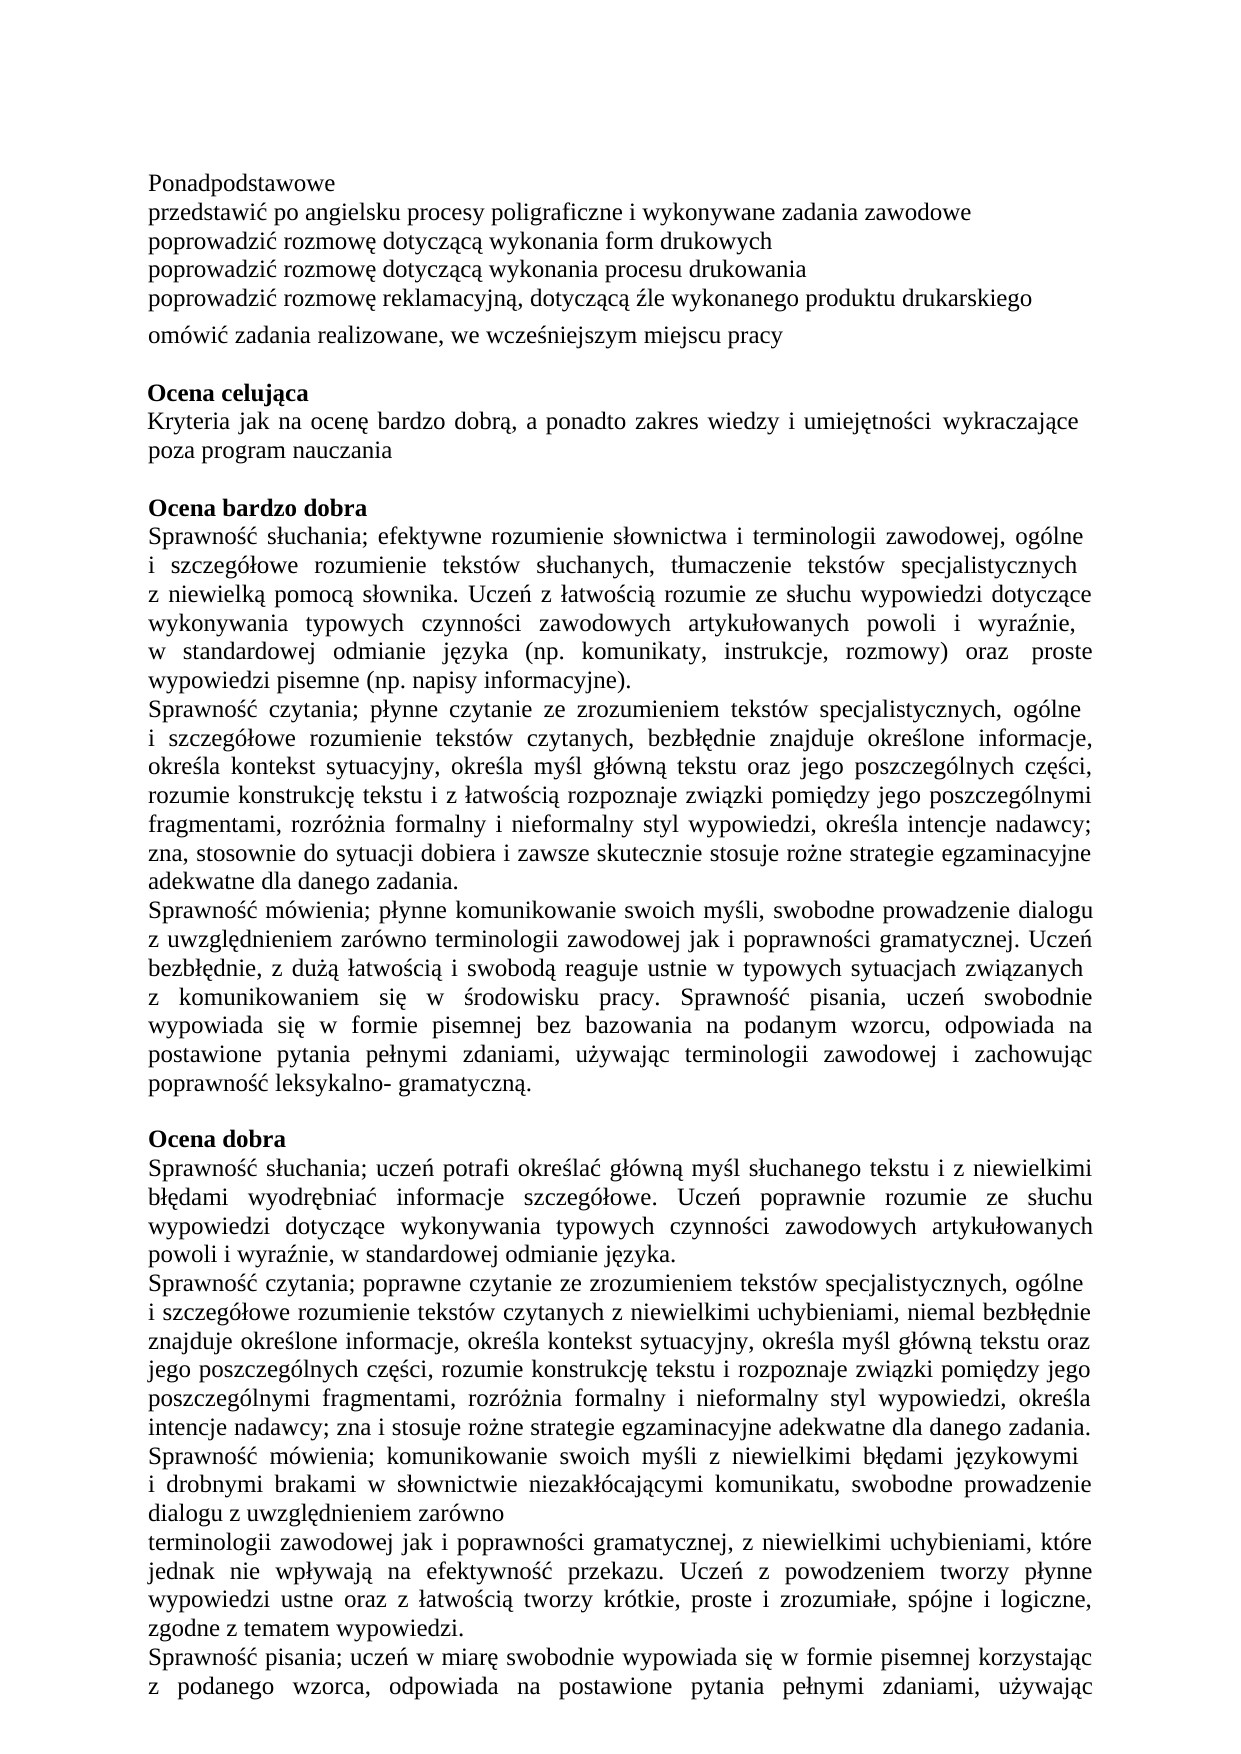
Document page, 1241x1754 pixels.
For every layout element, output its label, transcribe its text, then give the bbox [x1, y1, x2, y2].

text Sprawność czytania; poprawne czytanie ze zrozumieniem tekstów specjalistycznych, ogólne i szczegółowe rozumienie tekstów czytanych z niewielkimi uchybieniami, niemal bezbłędnie znajduje określone informacje, określa kontekst sytuacyjny, określa myśl główną tekstu oraz jego poszczególnych części, rozumie konstrukcję tekstu i rozpoznaje związki pomiędzy jego poszczególnymi fragmentami, rozróżnia formalny i nieformalny styl wypowiedzi, określa intencje nadawcy; zna i stosuje rożne strategie egzaminacyjne adekwatne dla danego zadania. Sprawność mówienia; komunikowanie swoich myśli z niewielkimi błędami językowymi i drobnymi brakami w słownictwie niezakłócającymi komunikatu, swobodne prowadzenie dialogu z uwzględnieniem zarówno [148, 1268, 1092, 1527]
text poprowadzić rozmowę reklamacyjną, dotyczącą źle wykonanego produktu drukarskiego [148, 283, 1105, 312]
text Kryteria jak na ocenę bardzo dobrą, a ponadto zakres wiedzy i umiejętności wykraczające poza program nauczania [147, 406, 1094, 464]
text poprowadzić rozmowę dotyczącą wykonania procesu drukowania [148, 254, 1105, 283]
text terminologii zawodowej jak i poprawności gramatycznej, z niewielkimi uchybieniami, które jednak nie wpływają na efektywność przekazu. Uczeń z powodzeniem tworzy płynne wypowiedzi ustne oraz z łatwością tworzy krótkie, proste i zrozumiałe, spójne i logiczne, zgodne z tematem wypowiedzi. [148, 1527, 1093, 1642]
text omówić zadania realizowane, we wcześniejszym miejscu pracy [148, 320, 1105, 349]
text przedstawić po angielsku procesy poligraficzne i wykonywane zadania zawodowe poprowadzić rozmowę dotyczącą wykonania form drukowych [148, 197, 1092, 254]
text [148, 1642, 1093, 1699]
text Sprawność słuchania; uczeń potrafi określać główną myśl słuchanego tekstu i z niewielkimi błędami wyodrębniać informacje szczegółowe. Uczeń poprawnie rozumie ze słuchu wypowiedzi dotyczące wykonywania typowych czynności zawodowych artykułowanych powoli i wyraźnie, w standardowej odmianie języka. [148, 1153, 1093, 1268]
text Sprawność słuchania; efektywne rozumienie słownictwa i terminologii zawodowej, ogólne i szczegółowe rozumienie tekstów słuchanych, tłumaczenie tekstów specjalistycznych z niewielką pomocą słownika. Uczeń z łatwością rozumie ze słuchu wypowiedzi dotyczące wykonywania typowych czynności zawodowych artykułowanych powoli i wyraźnie, w standardowej odmianie języka (np. komunikaty, instrukcje, rozmowy) oraz proste wypowiedzi pisemne (np. napisy informacyjne). [148, 521, 1093, 694]
subtitle Ocena celująca [147, 378, 1105, 406]
subtitle Ocena bardzo dobra [148, 493, 1105, 521]
text Sprawność mówienia; płynne komunikowanie swoich myśli, swobodne prowadzenie dialogu z uwzględnieniem zarówno terminologii zawodowej jak i poprawności gramatycznej. Uczeń bezbłędnie, z dużą łatwością i swobodą reaguje ustnie w typowych sytuacjach związanych z komunikowaniem się w środowisku pracy. Sprawność pisania, uczeń swobodnie wypowiada się w formie pisemnej bez bazowania na podanym wzorcu, odpowiada na postawione pytania pełnymi zdaniami, używając terminologii zawodowej i zachowując poprawność leksykalno- gramatyczną. [148, 895, 1093, 1097]
text Sprawność czytania; płynne czytanie ze zrozumieniem tekstów specjalistycznych, ogólne i szczegółowe rozumienie tekstów czytanych, bezbłędnie znajduje określone informacje, określa kontekst sytuacyjny, określa myśl główną tekstu oraz jego poszczególnych części, rozumie konstrukcję tekstu i z łatwością rozpoznaje związki pomiędzy jego poszczególnymi fragmentami, rozróżnia formalny i nieformalny styl wypowiedzi, określa intencje nadawcy; zna, stosownie do sytuacji dobiera i zawsze skutecznie stosuje rożne strategie egzaminacyjne adekwatne dla danego zadania. [148, 694, 1093, 895]
subtitle Ocena dobra [148, 1124, 1105, 1153]
text Ponadpodstawowe [148, 168, 1105, 197]
